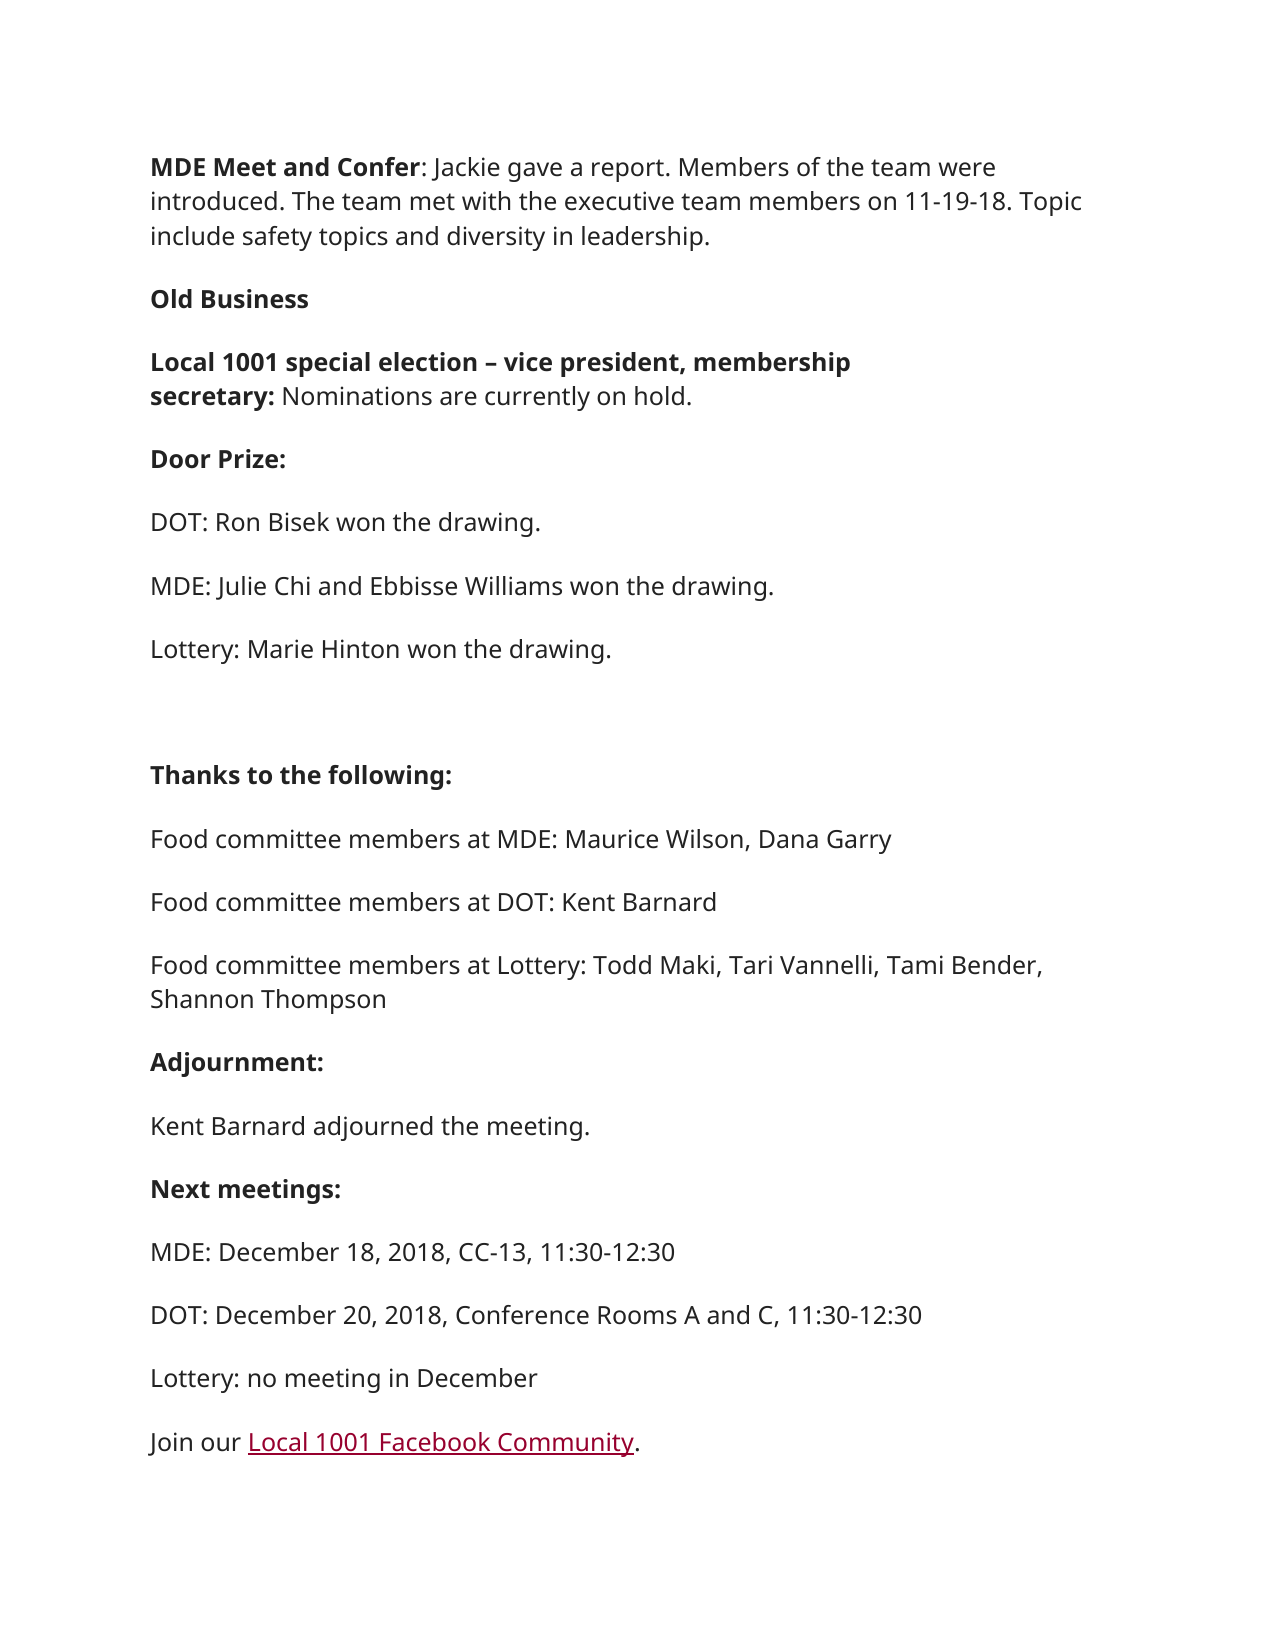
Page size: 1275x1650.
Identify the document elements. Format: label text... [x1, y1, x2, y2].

text Lottery: Marie Hinton won the drawing. [150, 632, 1125, 666]
text DOT: December 20, 2018, Conference Rooms A and C, 11:30-12:30 [150, 1298, 1125, 1332]
text Food committee members at Lottery: Todd Maki, Tari Vannelli, Tami Bender, Shannon Thompson [150, 948, 1125, 1016]
text MDE: Julie Chi and Ebbisse Williams won the drawing. [150, 568, 1125, 602]
text Door Prize: [150, 442, 1125, 476]
text DOT: Ron Bisek won the drawing. [150, 505, 1125, 539]
text Old Business [150, 281, 1125, 315]
text Adjournment: [150, 1045, 1125, 1079]
text Food committee members at MDE: Maurice Wilson, Dana Garry [150, 821, 1125, 855]
text Kent Barnard adjourned the meeting. [150, 1108, 1125, 1142]
text Lottery: no meeting in December [150, 1361, 1125, 1395]
text MDE: December 18, 2018, CC-13, 11:30-12:30 [150, 1235, 1125, 1269]
text Thanks to the following: [150, 758, 1125, 792]
text Next meetings: [150, 1171, 1125, 1206]
text MDE Meet and Confer: Jackie gave a report. Members of the team were introduced. The team met with the executive team members on 11-19-18. Topic include safety topics and diversity in leadership. [150, 150, 1125, 252]
text Join our Local 1001 Facebook Community. [150, 1424, 1125, 1458]
text Food committee members at DOT: Kent Barnard [150, 884, 1125, 918]
text Local 1001 special election – vice president, membership secretary: Nominations are currently on hold. [150, 344, 1125, 413]
